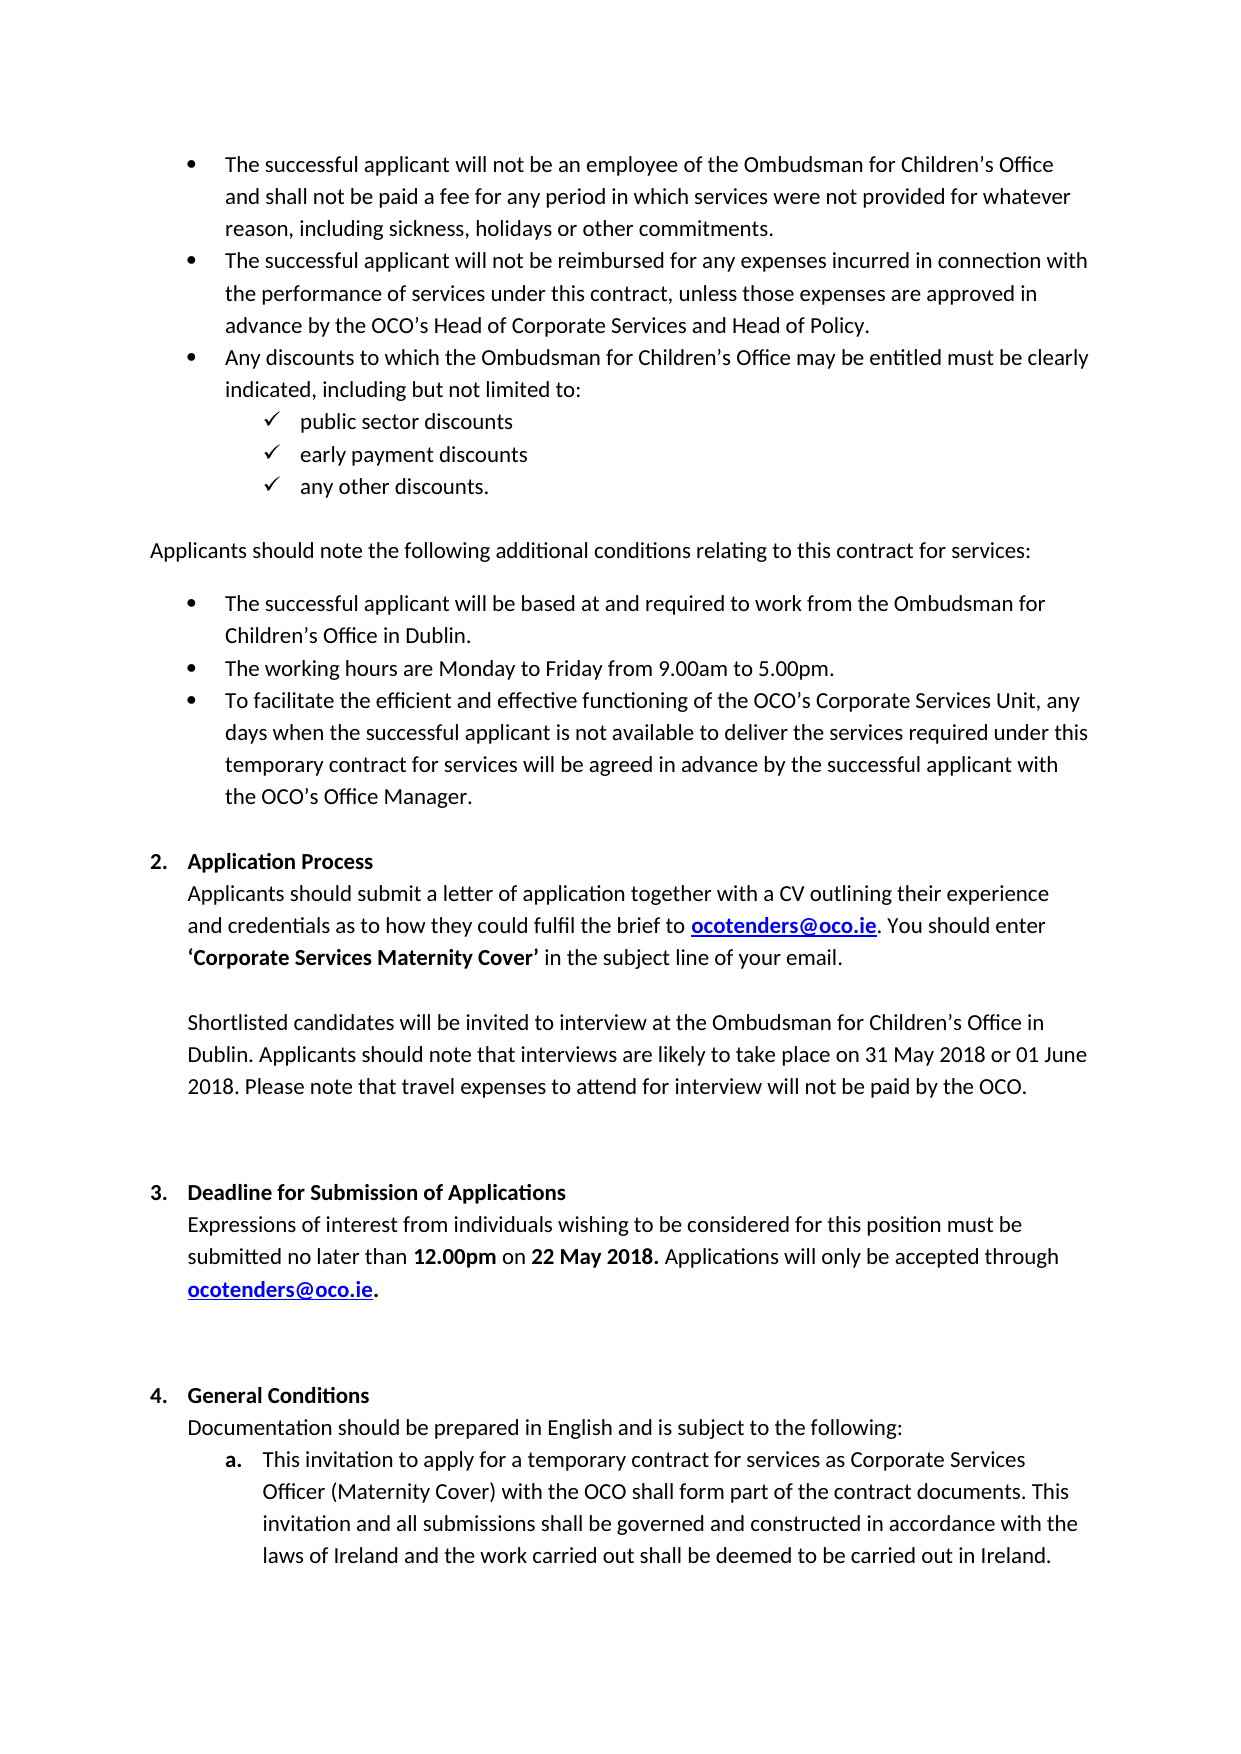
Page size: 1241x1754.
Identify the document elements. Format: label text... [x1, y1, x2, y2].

list The successful applicant will be based at and required to work from the Ombudsman for Children’s Office in Dublin. [187, 589, 1090, 649]
list any other discounts. [262, 472, 1090, 500]
list Applicants should submit a letter of application together with a CV outlining their experience and credentials as to how they could fulfil the brief to ocotenders@oco.ie. You should enter ‘Corporate Services Maternity Cover’ in the subject line of your email. [187, 879, 1090, 971]
text Applicants should note the following additional conditions relating to this contract for services: [150, 536, 1090, 564]
list Shortlisted candidates will be invited to interview at the Ombudsman for Children’s Office in Dublin. Applicants should note that interviews are likely to take place on 31 May 2018 or 01 June 2018. Please note that travel expenses to attend for interview will not be paid by the OCO. [187, 1008, 1090, 1100]
list Application Process [150, 847, 1090, 875]
list To facilitate the efficient and effective functioning of the OCO’s Corporate Services Unit, any days when the successful applicant is not available to deliver the services required under this temporary contract for services will be agreed in advance by the successful applicant with the OCO’s Office Manager. [187, 686, 1090, 843]
list early payment discounts [262, 440, 1090, 468]
list Deadline for Submission of Applications [150, 1178, 1090, 1206]
list The successful applicant will not be reimbursed for any expenses incurred in connection with the performance of services under this contract, unless those expenses are approved in advance by the OCO’s Head of Corporate Services and Head of Policy. [187, 247, 1090, 339]
list This invitation to apply for a temporary contract for services as Corporate Services Officer (Maternity Cover) with the OCO shall form part of the contract documents. This invitation and all submissions shall be governed and constructed in accordance with the laws of Ireland and the work carried out shall be deemed to be carried out in Ireland. [225, 1445, 1090, 1570]
list The working hours are Monday to Friday from 9.00am to 5.00pm. [187, 654, 1090, 682]
list The successful applicant will not be an employee of the Ombudsman for Children’s Office and shall not be paid a fee for any period in which services were not provided for whatever reason, including sickness, holidays or other commitments. [187, 150, 1090, 242]
list Any discounts to which the Ombudsman for Children’s Office may be entitled must be clearly indicated, including but not limited to: [187, 343, 1090, 403]
list Documentation should be prepared in English and is subject to the following: [187, 1413, 1090, 1441]
list General Conditions [150, 1381, 1090, 1409]
list public sector discounts [262, 407, 1090, 436]
list Expressions of interest from individuals wishing to be considered for this position must be submitted no later than 12.00pm on 22 May 2018. Applications will only be accepted through ocotenders@oco.ie. [187, 1210, 1090, 1303]
